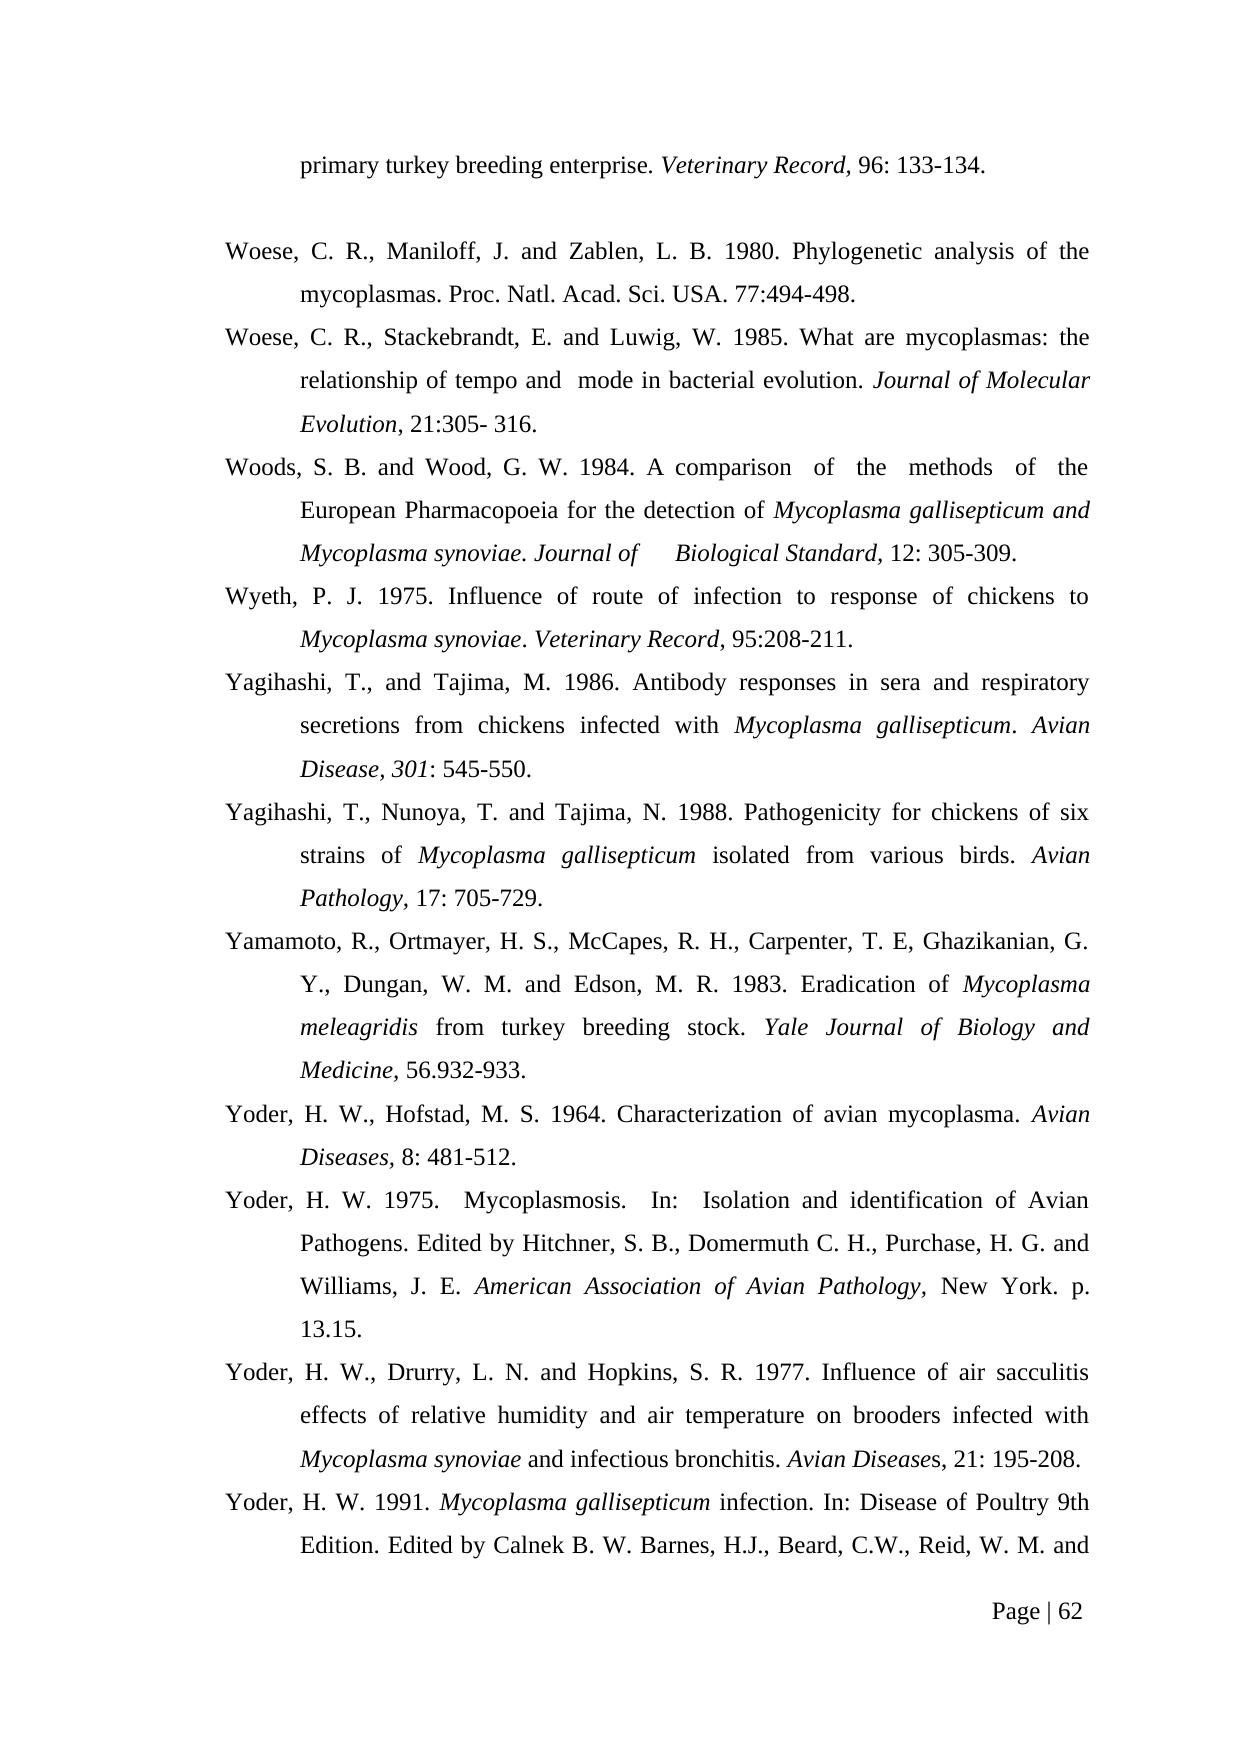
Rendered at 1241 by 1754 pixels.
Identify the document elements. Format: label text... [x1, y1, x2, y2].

text Woese, C. R., Maniloff, J. and Zablen, L. B. 1980. Phylogenetic analysis of the mycoplasmas. Proc. Natl. Acad. Sci. USA. 77:494-498. [225, 236, 1090, 308]
text Yagihashi, T., and Tajima, M. 1986. Antibody responses in sera and respiratory secretions from chickens infected with Mycoplasma gallisepticum. Avian Disease, 301: 545-550. [225, 667, 1090, 782]
text Yoder, H. W., Drurry, L. N. and Hopkins, S. R. 1977. Influence of air sacculitis effects of relative humidity and air temperature on brooders infected with Mycoplasma synoviae and infectious bronchitis. Avian Diseases, 21: 195-208. [225, 1357, 1090, 1472]
text Yoder, H. W. 1975. Mycoplasmosis. In: Isolation and identification of Avian Pathogens. Edited by Hitchner, S. B., Domermuth C. H., Purchase, H. G. and Williams, J. E. American Association of Avian Pathology, New York. p. 13.15. [225, 1185, 1090, 1343]
text Yoder, H. W., Hofstad, M. S. 1964. Characterization of avian mycoplasma. Avian Diseases, 8: 481-512. [225, 1099, 1090, 1171]
text Yagihashi, T., Nunoya, T. and Tajima, N. 1988. Pathogenicity for chickens of six strains of Mycoplasma gallisepticum isolated from various birds. Avian Pathology, 17: 705-729. [225, 797, 1090, 912]
text Wyeth, P. J. 1975. Influence of route of infection to response of chickens to Mycoplasma synoviae. Veterinary Record, 95:208-211. [225, 581, 1090, 653]
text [225, 1487, 1090, 1559]
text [225, 150, 1090, 179]
text Woods, S. B. and Wood, G. W. 1984. A comparison of the methods of the European Pharmacopoeia for the detection of Mycoplasma gallisepticum and Mycoplasma synoviae. Journal of Biological Standard, 12: 305-309. [225, 452, 1090, 567]
text Yamamoto, R., Ortmayer, H. S., McCapes, R. H., Carpenter, T. E, Ghazikanian, G. Y., Dungan, W. M. and Edson, M. R. 1983. Eradication of Mycoplasma meleagridis from turkey breeding stock. Yale Journal of Biology and Medicine, 56.932-933. [225, 926, 1090, 1084]
text Woese, C. R., Stackebrandt, E. and Luwig, W. 1985. What are mycoplasmas: the relationship of tempo and mode in bacterial evolution. Journal of Molecular Evolution, 21:305- 316. [225, 322, 1090, 437]
